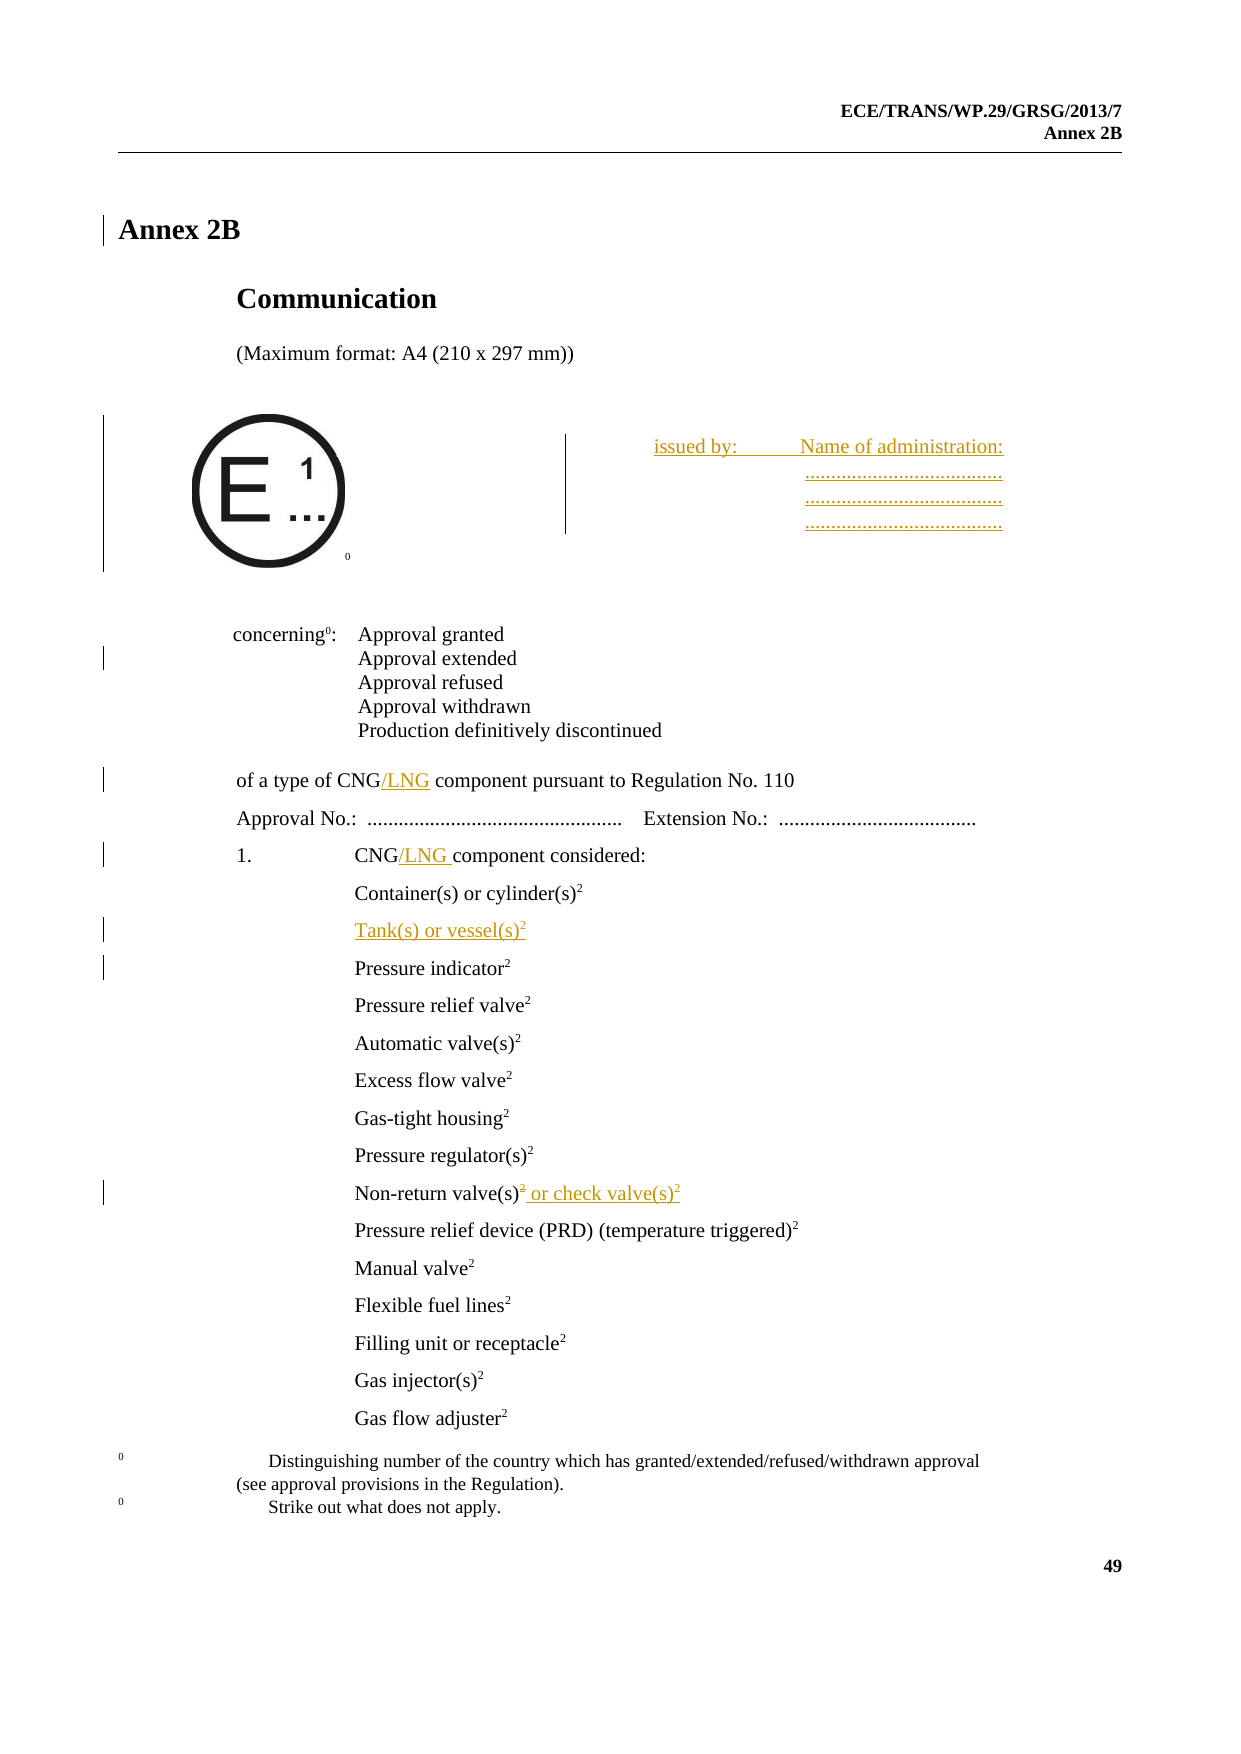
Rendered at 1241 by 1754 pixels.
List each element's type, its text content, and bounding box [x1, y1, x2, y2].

text Approval No.: ................................................. Extension No.: ...................................... [236, 805, 1004, 830]
text approval withdrawn [233, 694, 1003, 718]
text Non-return valve(s) [354, 1180, 1004, 1205]
text Pressure regulator(s)2 [354, 1142, 1004, 1167]
text Filling unit or receptacle2 [354, 1330, 1004, 1355]
text approval extended [233, 646, 1003, 670]
text Gas flow adjuster2 [354, 1405, 1004, 1430]
text Communication [118, 283, 1004, 315]
text Container(s) or cylinder(s)2 [354, 880, 1004, 905]
text Pressure indicator2 [354, 955, 1004, 980]
text concerning: approval granted [233, 622, 1003, 646]
text of a type of CNG component pursuant to Regulation No. 110 [236, 767, 1004, 792]
text Flexible fuel lines2 [354, 1292, 1004, 1317]
text Manual valve2 [354, 1255, 1004, 1280]
text approval refused [233, 670, 1003, 694]
text 1. CNGcomponent considered: [236, 842, 1004, 867]
picture [192, 414, 345, 568]
text Gas injector(s)2 [354, 1367, 1004, 1392]
text Pressure relief device (PRD) (temperature triggered)2 [354, 1217, 1004, 1242]
text Gas-tight housing2 [354, 1105, 1004, 1130]
text Pressure relief valve2 [354, 992, 1004, 1017]
text Excess flow valve2 [354, 1067, 1004, 1092]
text production definitively discontinued [233, 718, 1003, 742]
text Annex 2B [118, 215, 1004, 246]
text Automatic valve(s)2 [354, 1030, 1004, 1055]
text (Maximum format: A4 (210 x 297 mm)) [177, 340, 1122, 365]
